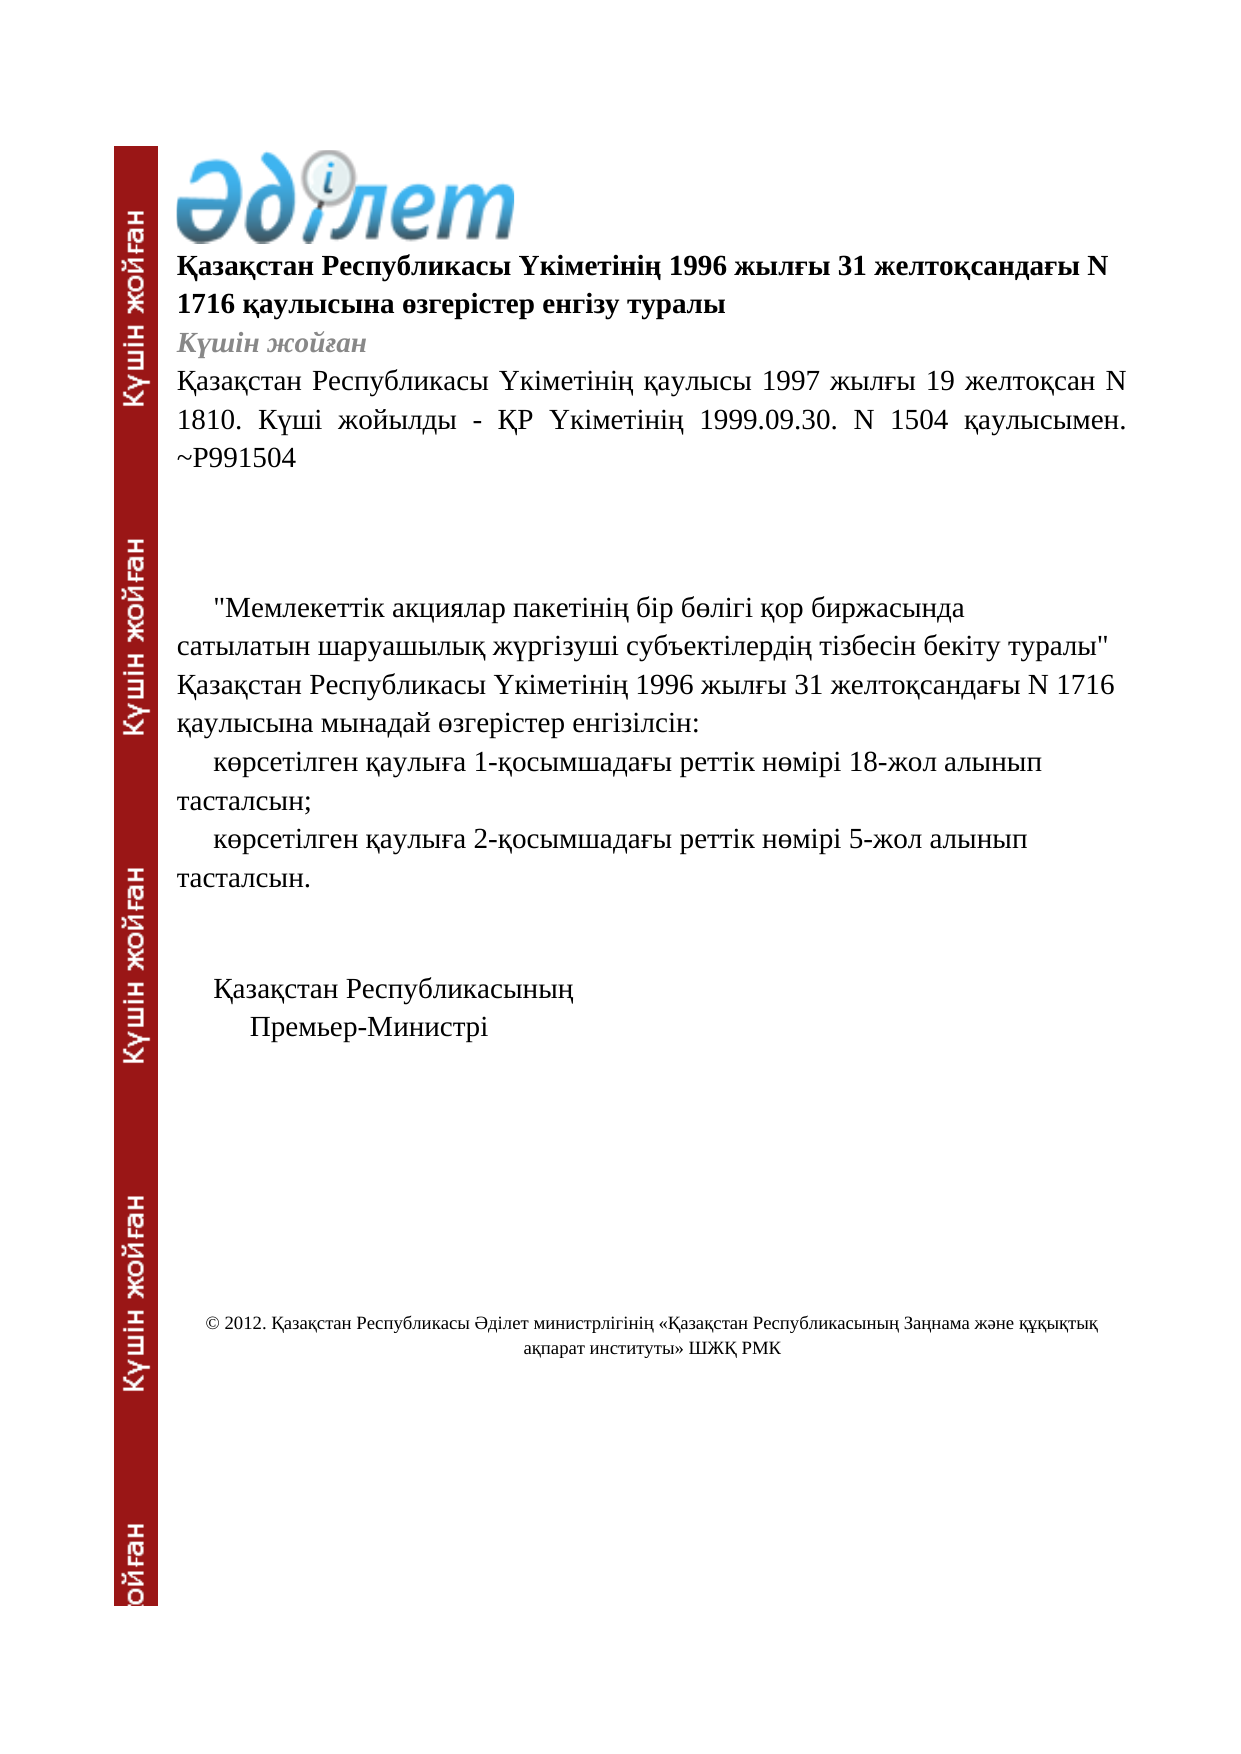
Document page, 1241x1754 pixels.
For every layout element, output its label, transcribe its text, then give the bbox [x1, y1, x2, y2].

picture [114, 1043, 158, 1312]
picture [114, 816, 158, 821]
picture [114, 358, 158, 363]
text көрсетiлген қаулыға 2-қосымшадағы реттiк нөмiрi 5-жол алынып [112, 821, 1128, 855]
picture [114, 855, 158, 860]
text тасталсын. [112, 860, 1128, 893]
picture [114, 893, 158, 971]
text көрсетiлген қаулыға 1-қосымшадағы реттiк нөмiрi 18-жол алынып [112, 744, 1128, 778]
text Қазақстан Республикасы Үкiметiнiң 1996 жылғы 31 желтоқсандағы N 1716 [112, 667, 1128, 701]
picture [114, 1004, 158, 1009]
picture [114, 739, 158, 744]
picture [176, 150, 515, 244]
text Қазақстан Республикасы Үкiметiнiң 1996 жылғы 31 желтоқсандағы N 1716 қаулысына өзгерiстер енгiзу туралы [112, 248, 1128, 320]
picture [114, 1358, 158, 1606]
picture [114, 474, 158, 590]
text "Мемлекеттiк акциялар пакетiнiң бiр бөлiгi қор биржасында [112, 590, 1128, 623]
text сатылатын шаруашылық жүргiзушi субъектiлердiң тiзбесiн бекiту туралы" [112, 628, 1128, 662]
text қаулысына мынадай өзгерiстер енгiзiлсiн: [112, 706, 1128, 739]
picture [114, 623, 158, 628]
picture [114, 778, 158, 783]
text Премьер-Министрi [112, 1009, 1128, 1043]
text тасталсын; [112, 783, 1128, 816]
text © 2012. Қазақстан Республикасы Әділет министрлігінің «Қазақстан Республикасының Заңнама және құқықтық ақпарат институты» ШЖҚ РМК [112, 1312, 1128, 1358]
picture [114, 320, 158, 325]
text Қазақстан Республикасының [112, 971, 1128, 1004]
picture [114, 662, 158, 667]
picture [114, 146, 158, 248]
text Күшін жойған [112, 325, 1128, 358]
text Қазақстан Республикасы Үкiметiнiң қаулысы 1997 жылғы 19 желтоқсан N 1810. Күші жойылды - ҚР Үкіметінің 1999.09.30. N 1504 қаулысымен. ~P991504 [112, 363, 1128, 474]
picture [114, 701, 158, 706]
